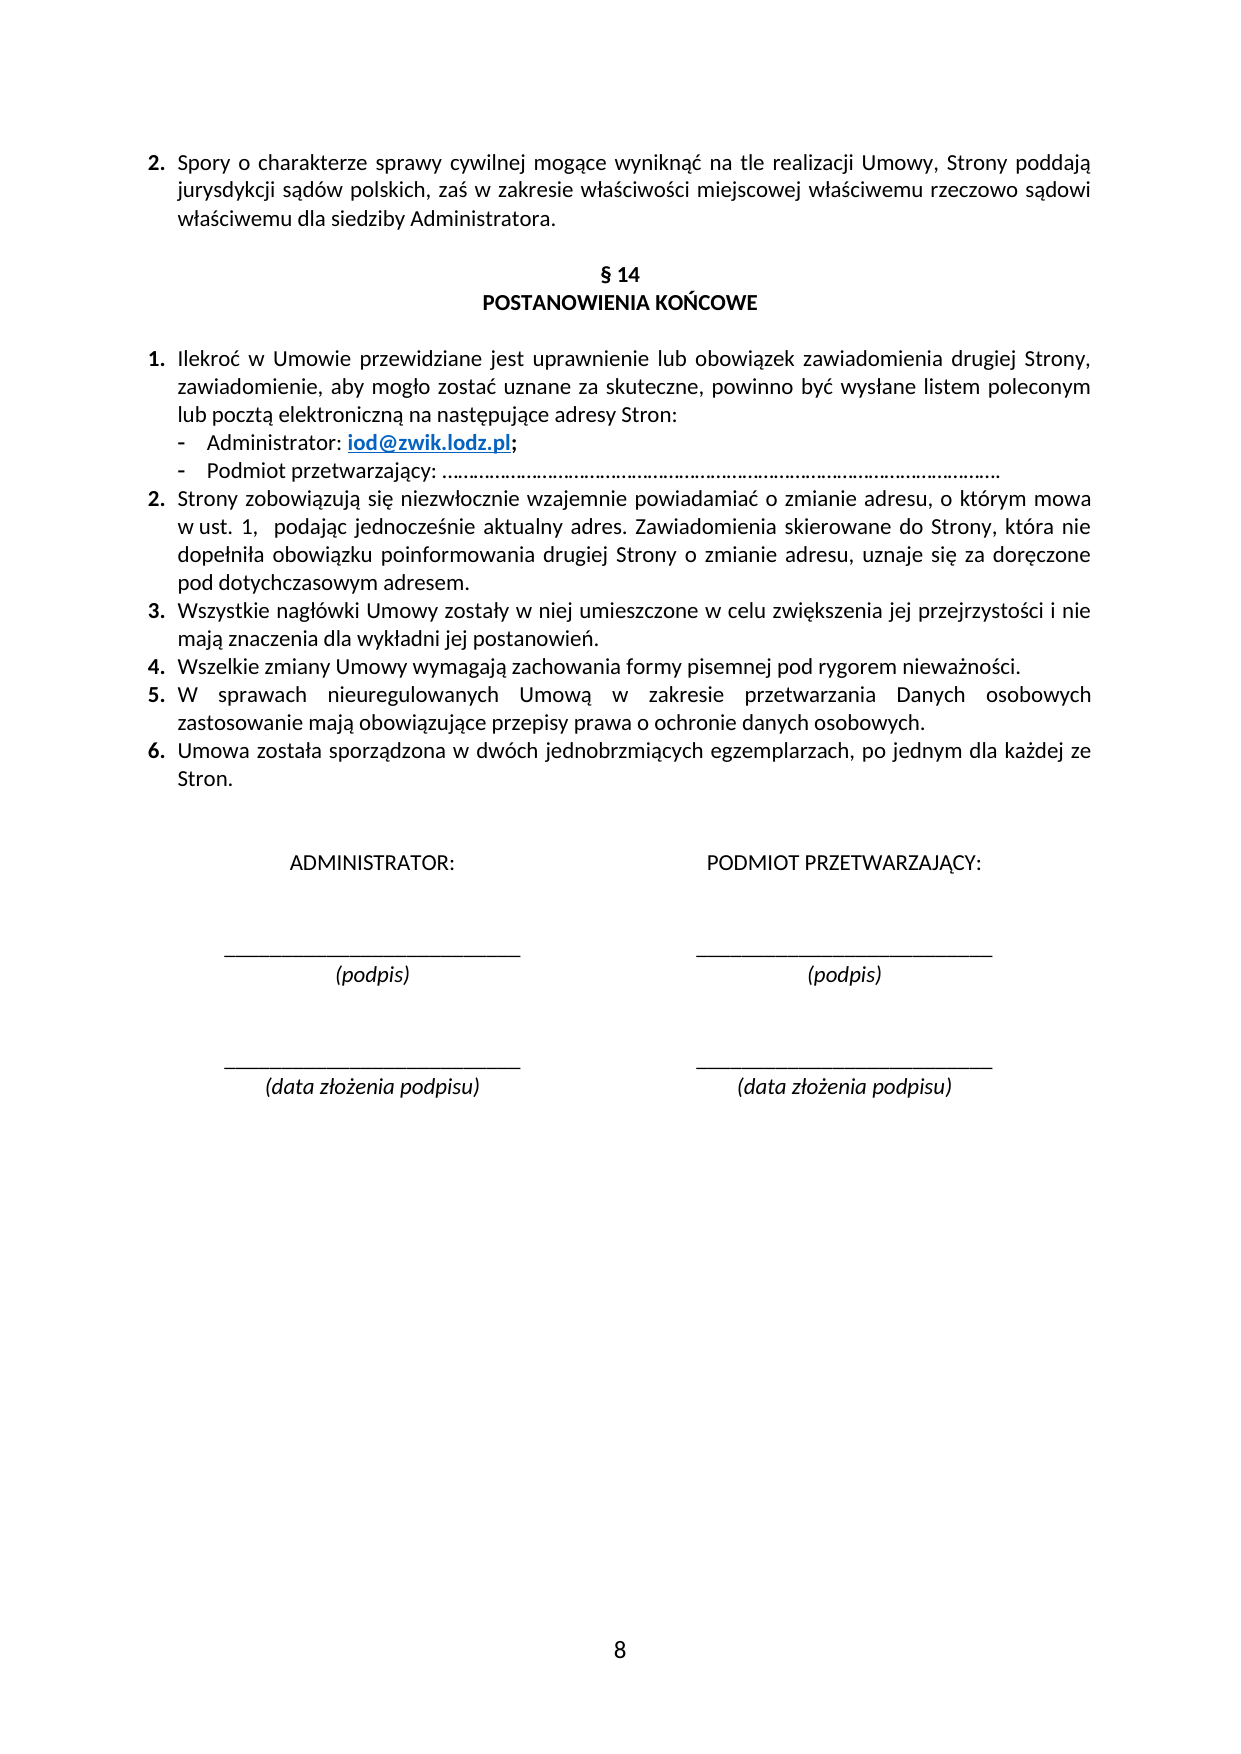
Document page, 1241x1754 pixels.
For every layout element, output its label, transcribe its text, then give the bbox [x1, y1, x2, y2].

table_cell __________________________ (podpis) __________________________ (data złożenia podpisu) [608, 876, 1080, 1156]
text POSTANOWIENIA KOŃCOWE [148, 288, 1093, 316]
list Strony zobowiązują się niezwłocznie wzajemnie powiadamiać o zmianie adresu, o którym mowa w ust. 1, podając jednocześnie aktualny adres. Zawiadomienia skierowane do Strony, która nie dopełniła obowiązku poinformowania drugiej Strony o zmianie adresu, uznaje się za doręczone pod dotychczasowym adresem. [148, 484, 1093, 596]
list Wszelkie zmiany Umowy wymagają zachowania formy pisemnej pod rygorem nieważności. [148, 652, 1093, 680]
list Ilekroć w Umowie przewidziane jest uprawnienie lub obowiązek zawiadomienia drugiej Strony, zawiadomienie, aby mogło zostać uznane za skuteczne, powinno być wysłane listem poleconym lub pocztą elektroniczną na następujące adresy Stron: [148, 344, 1093, 428]
list Podmiot przetwarzający: ……………………………………………………………………………………………. [177, 456, 1093, 484]
list Administrator: iod@zwik.lodz.pl; [177, 428, 1093, 456]
table_cell __________________________ (podpis) __________________________ (data złożenia podpisu) [136, 876, 608, 1156]
list Spory o charakterze sprawy cywilnej mogące wyniknąć na tle realizacji Umowy, Strony poddają jurysdykcji sądów polskich, zaś w zakresie właściwości miejscowej właściwemu rzeczowo sądowi właściwemu dla siedziby Administratora. [148, 148, 1093, 232]
table_header PODMIOT PRZETWARZAJĄCY: [608, 848, 1080, 876]
list Umowa została sporządzona w dwóch jednobrzmiących egzemplarzach, po jednym dla każdej ze Stron. [148, 736, 1093, 792]
list W sprawach nieuregulowanych Umową w zakresie przetwarzania Danych osobowych zastosowanie mają obowiązujące przepisy prawa o ochronie danych osobowych. [148, 680, 1093, 736]
text § 14 [148, 260, 1093, 288]
table_header ADMINISTRATOR: [136, 848, 608, 876]
list Wszystkie nagłówki Umowy zostały w niej umieszczone w celu zwiększenia jej przejrzystości i nie mają znaczenia dla wykładni jej postanowień. [148, 596, 1093, 652]
